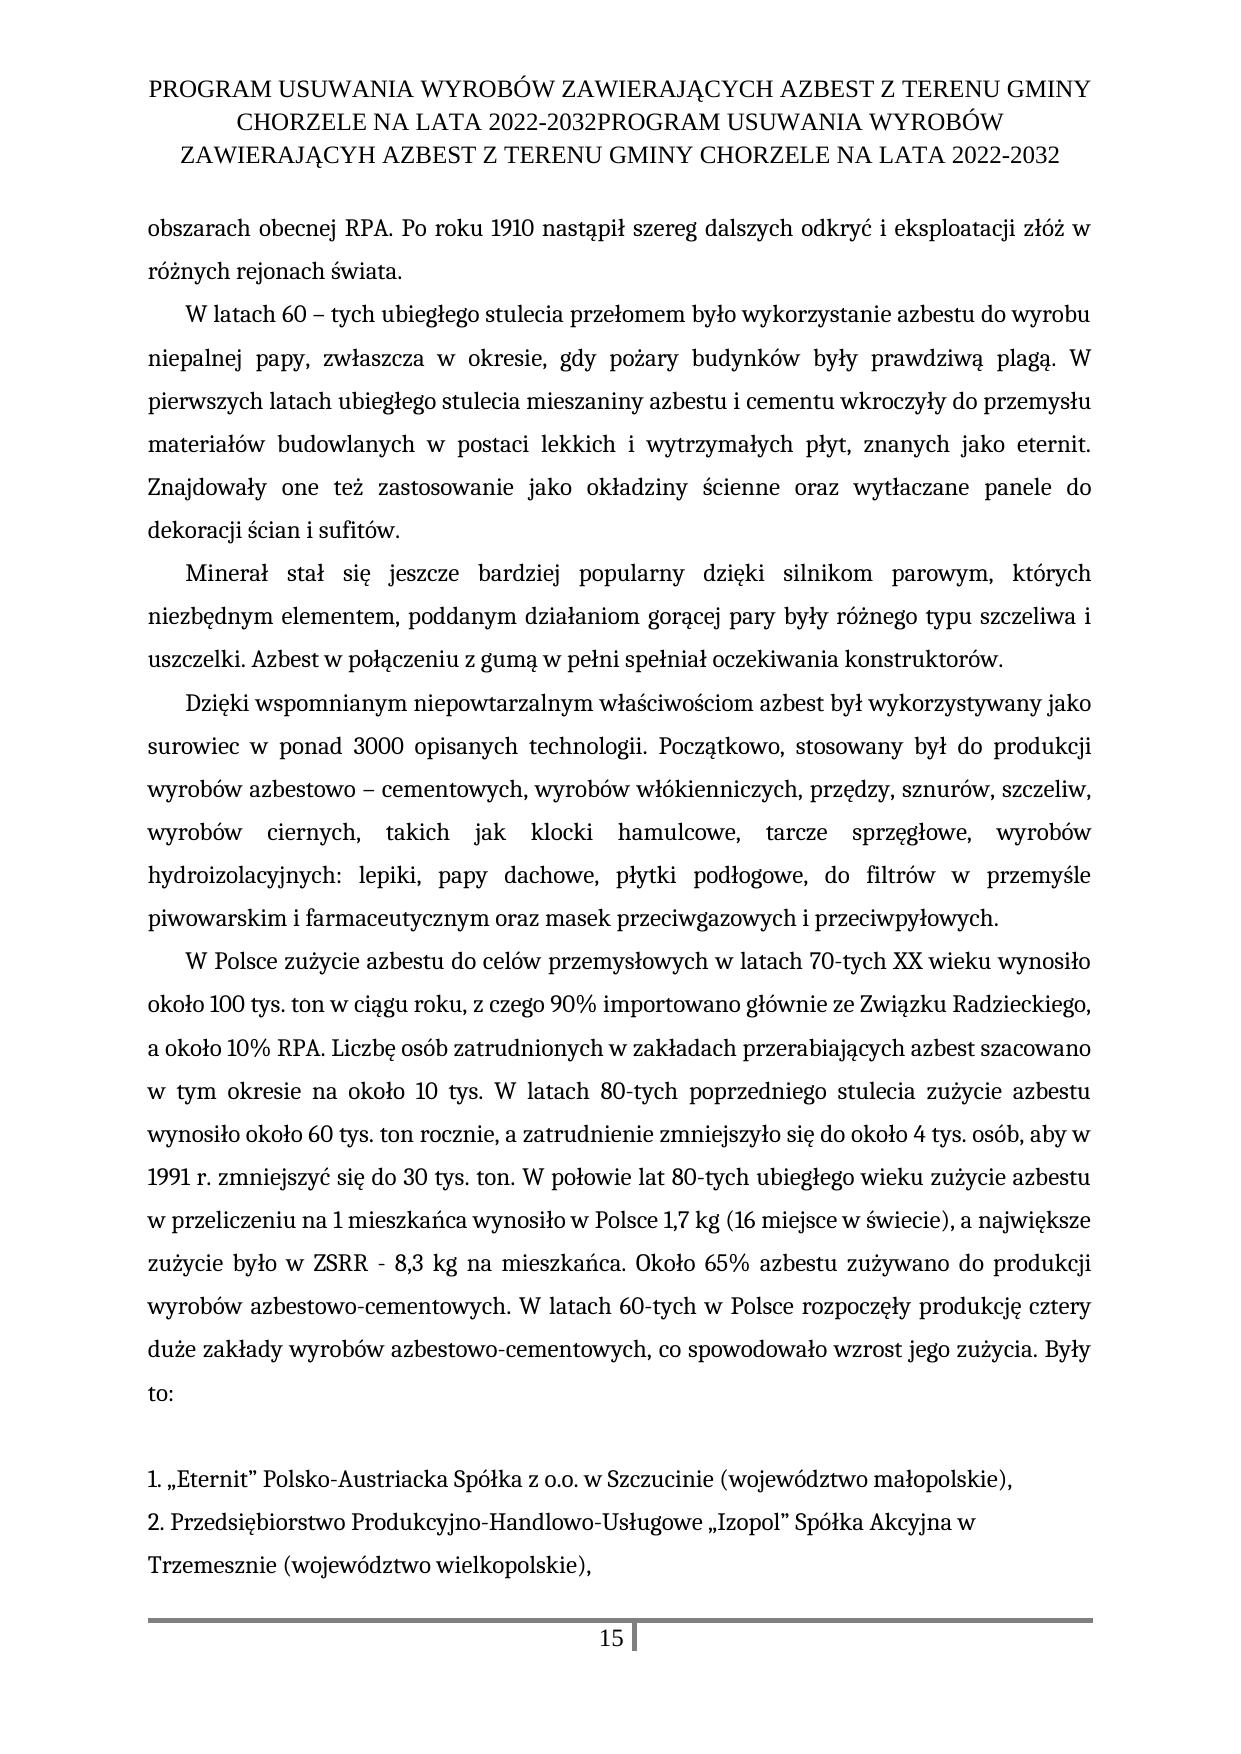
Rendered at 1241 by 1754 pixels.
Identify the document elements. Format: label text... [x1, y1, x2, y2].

text Trzemesznie (województwo wielkopolskie), [148, 1551, 1093, 1580]
text Dzięki wspomnianym niepowtarzalnym właściwościom azbest był wykorzystywany jako surowiec w ponad 3000 opisanych technologii. Początkowo, stosowany był do produkcji wyrobów azbestowo – cementowych, wyrobów włókienniczych, przędzy, sznurów, szczeliw, wyrobów ciernych, takich jak klocki hamulcowe, tarcze sprzęgłowe, wyrobów hydroizolacyjnych: lepiki, papy dachowe, płytki podłogowe, do filtrów w przemyśle piwowarskim i farmaceutycznym oraz masek przeciwgazowych i przeciwpyłowych. [148, 688, 1093, 933]
text W Polsce zużycie azbestu do celów przemysłowych w latach 70-tych XX wieku wynosiło około 100 tys. ton w ciągu roku, z czego 90% importowano głównie ze Związku Radzieckiego, a około 10% RPA. Liczbę osób zatrudnionych w zakładach przerabiających azbest szacowano w tym okresie na około 10 tys. W latach 80-tych poprzedniego stulecia zużycie azbestu wynosiło około 60 tys. ton rocznie, a zatrudnienie zmniejszyło się do około 4 tys. osób, aby w 1991 r. zmniejszyć się do 30 tys. ton. W połowie lat 80-tych ubiegłego wieku zużycie azbestu w przeliczeniu na 1 mieszkańca wynosiło w Polsce 1,7 kg (16 miejsce w świecie), a największe zużycie było w ZSRR - 8,3 kg na mieszkańca. Około 65% azbestu zużywano do produkcji wyrobów azbestowo-cementowych. W latach 60-tych w Polsce rozpoczęły produkcję cztery duże zakłady wyrobów azbestowo-cementowych, co spowodowało wzrost jego zużycia. Były to: [148, 947, 1093, 1407]
text 2. Przedsiębiorstwo Produkcyjno-Handlowo-Usługowe „Izopol” Spółka Akcyjna w [148, 1508, 1093, 1537]
text Minerał stał się jeszcze bardziej popularny dzięki silnikom parowym, których niezbędnym elementem, poddanym działaniom gorącej pary były różnego typu szczeliwa i uszczelki. Azbest w połączeniu z gumą w pełni spełniał oczekiwania konstruktorów. [148, 559, 1093, 674]
text 1. „Eternit” Polsko-Austriacka Spółka z o.o. w Szczucinie (województwo małopolskie), [148, 1465, 1093, 1493]
text W latach 60 – tych ubiegłego stulecia przełomem było wykorzystanie azbestu do wyrobu niepalnej papy, zwłaszcza w okresie, gdy pożary budynków były prawdziwą plagą. W pierwszych latach ubiegłego stulecia mieszaniny azbestu i cementu wkroczyły do przemysłu materiałów budowlanych w postaci lekkich i wytrzymałych płyt, znanych jako eternit. Znajdowały one też zastosowanie jako okładziny ścienne oraz wytłaczane panele do dekoracji ścian i sufitów. [148, 300, 1093, 545]
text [148, 214, 1093, 286]
